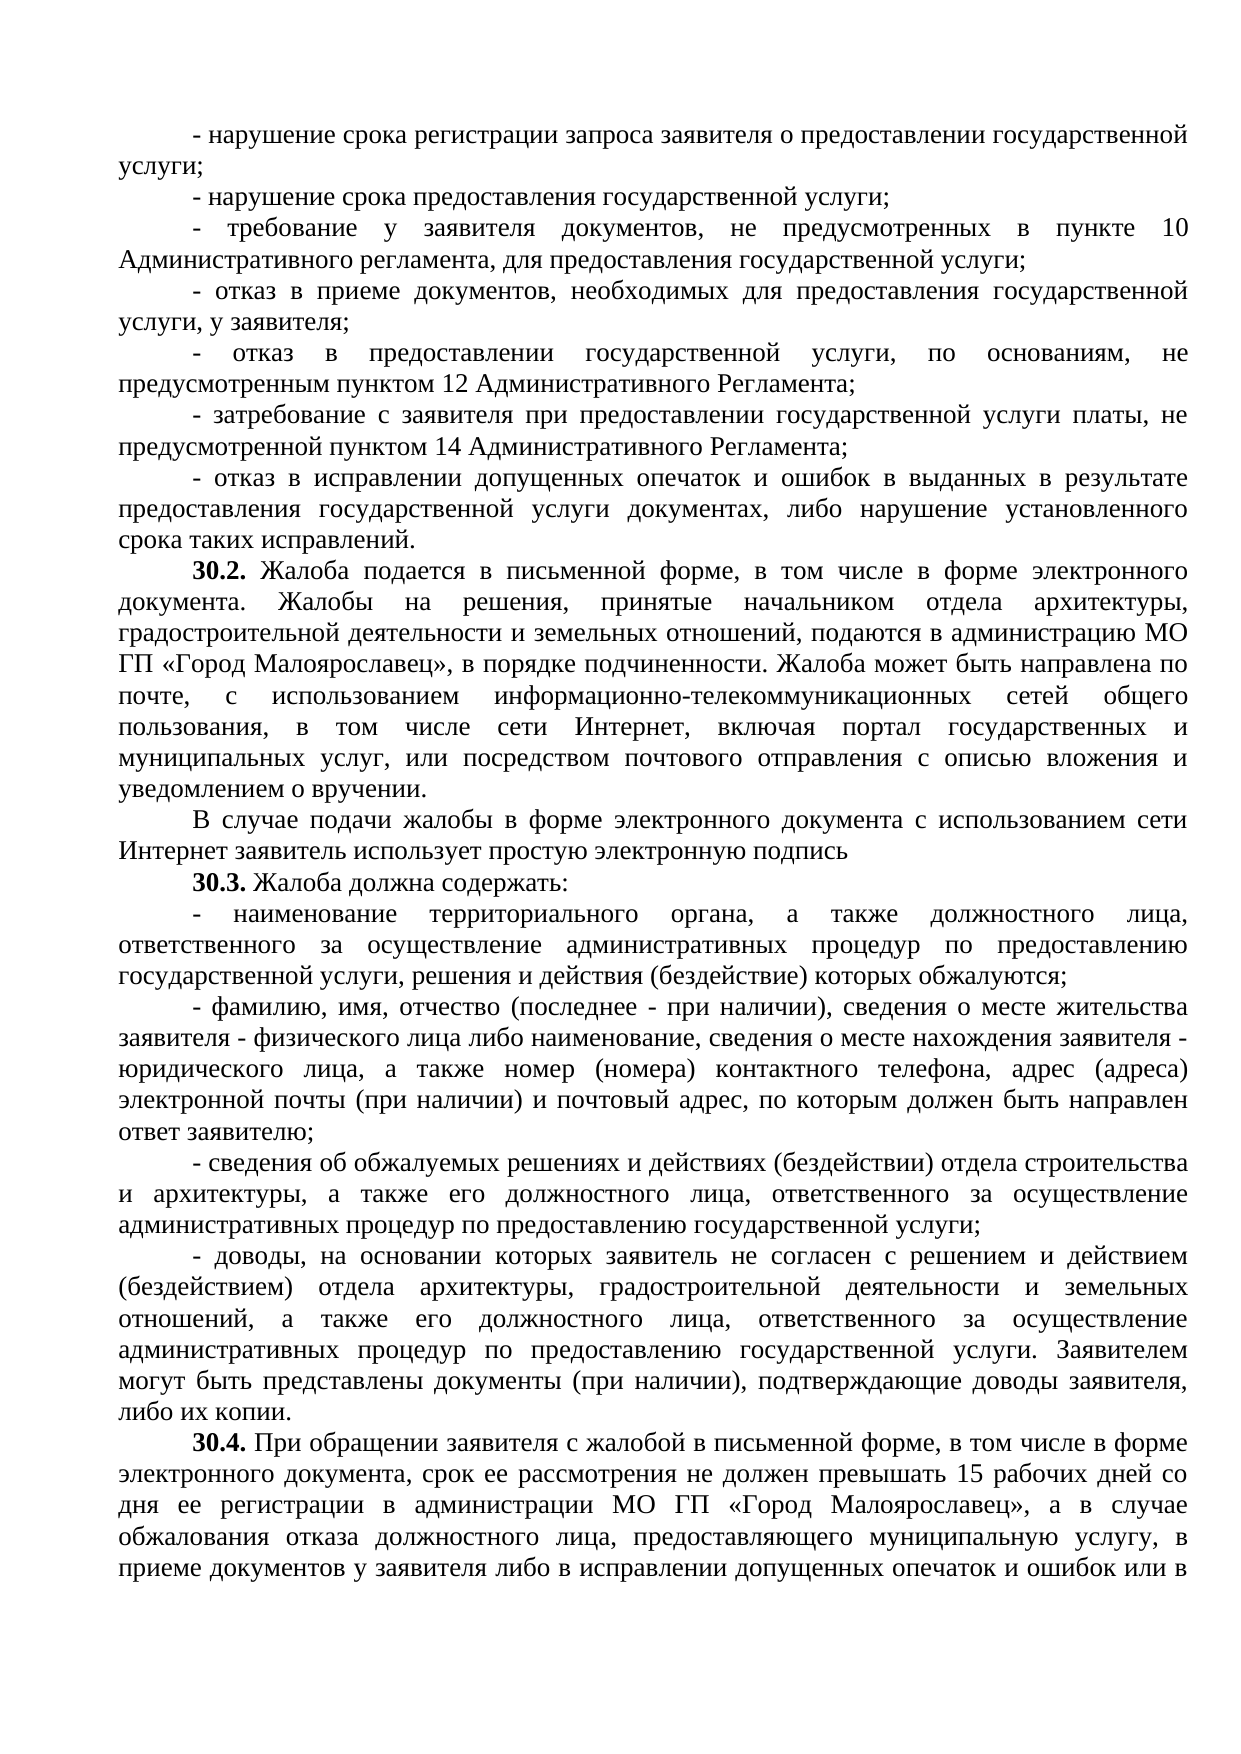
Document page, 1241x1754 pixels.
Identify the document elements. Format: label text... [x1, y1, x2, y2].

text - фамилию, имя, отчество (последнее - при наличии), сведения о месте жительства заявителя - физического лица либо наименование, сведения о месте нахождения заявителя - юридического лица, а также номер (номера) контактного телефона, адрес (адреса) электронной почты (при наличии) и почтовый адрес, по которым должен быть направлен ответ заявителю; [118, 990, 1189, 1146]
text 30.3. Жалоба должна содержать: [118, 866, 1189, 897]
text В случае подачи жалобы в форме электронного документа с использованием сети Интернет заявитель использует простую электронную подпись [118, 803, 1189, 866]
text - сведения об обжалуемых решениях и действиях (бездействии) отдела строительства и архитектуры, а также его должностного лица, ответственного за осуществление административных процедур по предоставлению государственной услуги; [118, 1146, 1189, 1239]
text - отказ в предоставлении государственной услуги, по основаниям, не предусмотренным пунктом 12 Административного Регламента; [118, 336, 1189, 398]
text - нарушение срока предоставления государственной услуги; [118, 180, 1189, 212]
text - затребование с заявителя при предоставлении государственной услуги платы, не предусмотренной пунктом 14 Административного Регламента; [118, 398, 1189, 461]
text 30.2. Жалоба подается в письменной форме, в том числе в форме электронного документа. Жалобы на решения, принятые начальником отдела архитектуры, градостроительной деятельности и земельных отношений, подаются в администрацию МО ГП «Город Малоярославец», в порядке подчиненности. Жалоба может быть направлена по почте, с использованием информационно-телекоммуникационных сетей общего пользования, в том числе сети Интернет, включая портал государственных и муниципальных услуг, или посредством почтового отправления с описью вложения и уведомлением о вручении. [118, 554, 1189, 803]
text - нарушение срока регистрации запроса заявителя о предоставлении государственной услуги; [118, 118, 1189, 180]
text - отказ в исправлении допущенных опечаток и ошибок в выданных в результате предоставления государственной услуги документах, либо нарушение установленного срока таких исправлений. [118, 461, 1189, 554]
text - доводы, на основании которых заявитель не согласен с решением и действием (бездействием) отдела архитектуры, градостроительной деятельности и земельных отношений, а также его должностного лица, ответственного за осуществление административных процедур по предоставлению государственной услуги. Заявителем могут быть представлены документы (при наличии), подтверждающие доводы заявителя, либо их копии. [118, 1239, 1189, 1426]
text - отказ в приеме документов, необходимых для предоставления государственной услуги, у заявителя; [118, 274, 1189, 336]
text - требование у заявителя документов, не предусмотренных в пункте 10 Административного регламента, для предоставления государственной услуги; [118, 212, 1189, 274]
text - наименование территориального органа, а также должностного лица, ответственного за осуществление административных процедур по предоставлению государственной услуги, решения и действия (бездействие) которых обжалуются; [118, 897, 1189, 990]
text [118, 1426, 1189, 1582]
